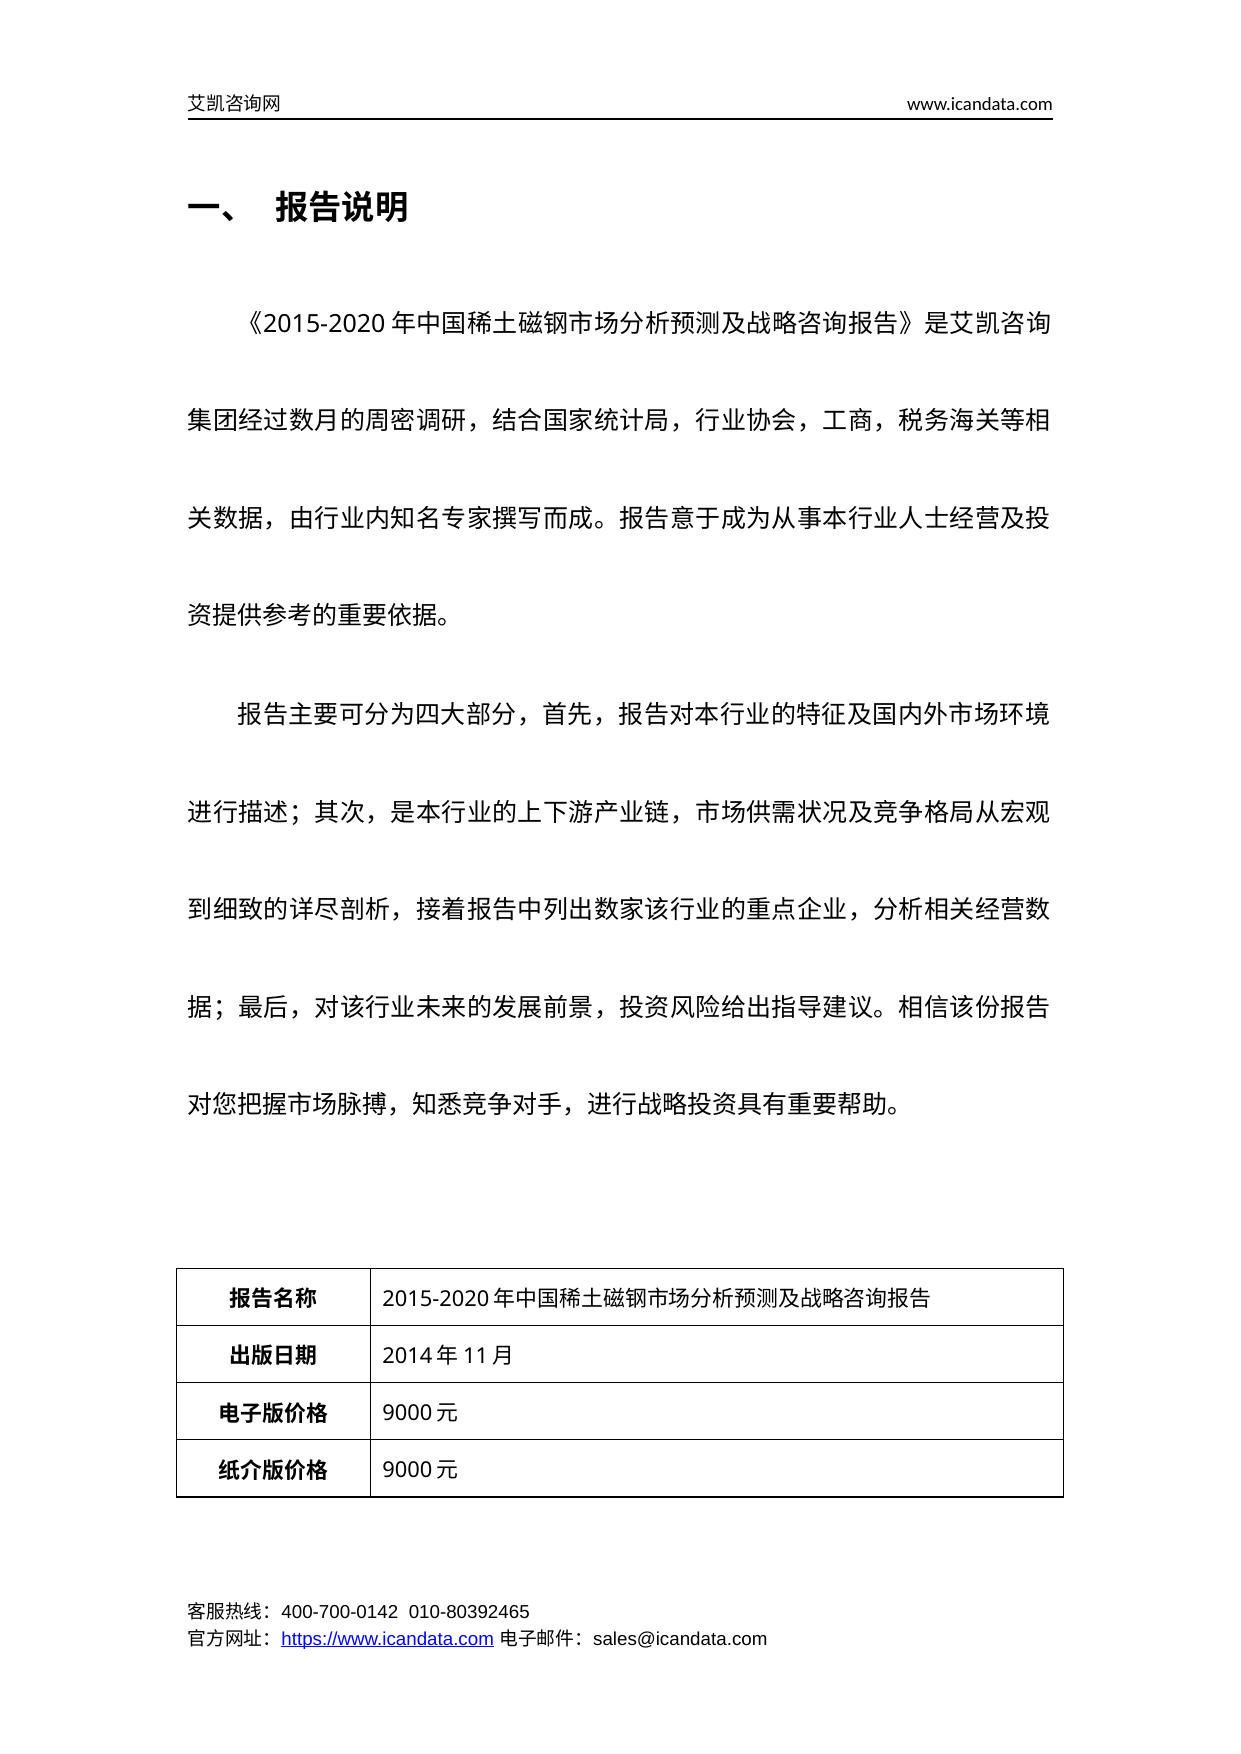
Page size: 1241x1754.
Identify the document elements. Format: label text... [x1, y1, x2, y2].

subtitle 报告说明 [187, 172, 1053, 237]
table_cell 电子版价格 [177, 1383, 370, 1439]
table_cell 2014年11月 [371, 1326, 1063, 1382]
table_cell 9000元 [371, 1383, 1063, 1439]
table_cell 出版日期 [177, 1326, 370, 1382]
table_cell 9000元 [371, 1440, 1063, 1496]
text 报告主要可分为四大部分，首先，报告对本行业的特征及国内外市场环境进行描述；其次，是本行业的上下游产业链，市场供需状况及竞争格局从宏观到细致的详尽剖析，接着报告中列出数家该行业的重点企业，分析相关经营数据；最后，对该行业未来的发展前景，投资风险给出指导建议。相信该份报告对您把握市场脉搏，知悉竞争对手，进行战略投资具有重要帮助。 [187, 681, 1053, 1136]
text 《2015-2020年中国稀土磁钢市场分析预测及战略咨询报告》是艾凯咨询集团经过数月的周密调研，结合国家统计局，行业协会，工商，税务海关等相关数据，由行业内知名专家撰写而成。报告意于成为从事本行业人士经营及投资提供参考的重要依据。 [187, 289, 1053, 646]
table_cell 纸介版价格 [177, 1440, 370, 1496]
table_header 2015-2020年中国稀土磁钢市场分析预测及战略咨询报告 [371, 1269, 1063, 1325]
table_header 报告名称 [177, 1269, 370, 1325]
